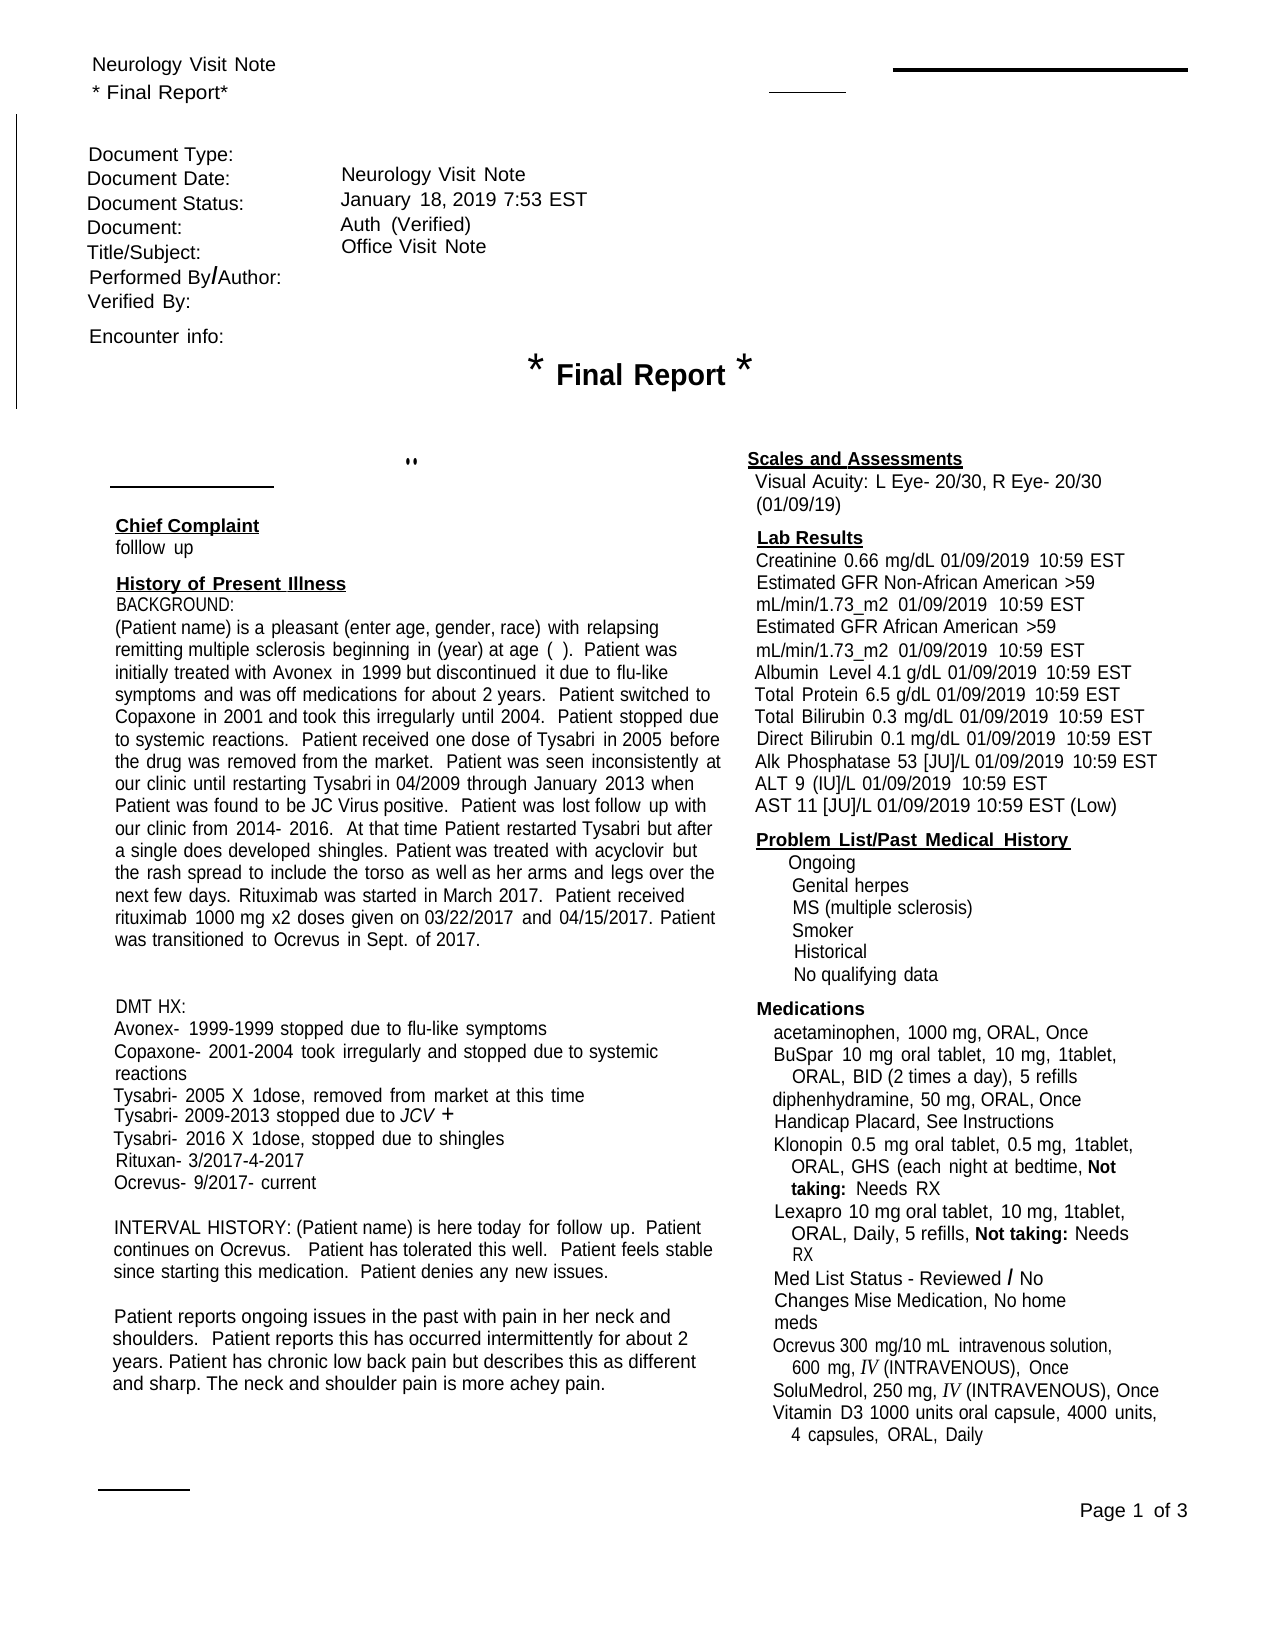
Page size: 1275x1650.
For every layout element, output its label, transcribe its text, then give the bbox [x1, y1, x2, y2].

text Neurology Visit Note January 18, 2019 7:53 EST [340, 163, 594, 210]
text History of Present Illness [116, 572, 418, 594]
text Medications [756, 998, 1198, 1019]
text BACKGROUND: [116, 594, 418, 616]
text Verified By: [87, 290, 291, 313]
text Document Type: Document Date: Document Status: Document: Title/Subject: [87, 143, 255, 263]
text Historical [774, 941, 1198, 963]
text ALT 9 (IU]/L 01/09/2019 10:59 EST [755, 773, 1198, 795]
text Genital herpes [792, 874, 1198, 897]
text SoluMedrol, 250 mg, IV (INTRAVENOUS), Once Vitamin D3 1000 units oral capsule, 4000 units, [773, 1379, 1159, 1424]
text Patient reports ongoing issues in the past with pain in her neck and shoulders. Patient reports this has occurred intermittently for about 2 years. Patient has chronic low back pain but describes this as different and sharp. The neck and shoulder pain is more achey pain. [112, 1306, 719, 1395]
text Ongoing [773, 851, 1198, 874]
text Tysabri- 2016 X 1dose, stopped due to shingles Rituxan- 3/2017-4-2017 [113, 1128, 506, 1172]
text MS (multiple sclerosis) Smoker [792, 897, 973, 941]
text Direct Bilirubin 0.1 mg/dL 01/09/2019 10:59 EST Alk Phosphatase 53 [JU]/L 01/09/2019 10:59 EST [755, 728, 1161, 773]
text Lexapro 10 mg oral tablet, 10 mg, 1tablet, ORAL, Daily, 5 refills, Not taking: Needs [774, 1200, 1140, 1245]
text Ocrevus 300 mg/10 mL intravenous solution, 600 mg, IV (INTRAVENOUS), Once [773, 1334, 1138, 1379]
text Scales and Assessments [728, 448, 1198, 469]
text Office Visit Note [341, 235, 1198, 258]
text Tysabri- 2005 X 1dose, removed from market at this time Tysabri- 2009-2013 stopped due to JCV + [113, 1089, 645, 1127]
text Avonex- 1999-1999 stopped due to flu-like symptoms [114, 1018, 736, 1040]
text acetaminophen, 1000 mg, ORAL, Once BuSpar 10 mg oral tablet, 10 mg, 1tablet, [773, 1021, 1119, 1066]
text Performed ByIAuthor: [89, 265, 291, 289]
text Klonopin 0.5 mg oral tablet, 0.5 mg, 1tablet, ORAL, GHS (each night at bedtime, Not taking: Needs RX [773, 1133, 1147, 1200]
text * Final Report* [92, 81, 291, 104]
text .. [75, 409, 418, 477]
text RX [792, 1245, 1198, 1266]
text diphenhydramine, 50 mg, ORAL, Once Handicap Placard, See Instructions [772, 1089, 1092, 1133]
text Estimated GFR African American >59 [756, 617, 1198, 638]
text Visual Acuity: L Eye- 20/30, R Eye- 20/30 (01/09/19) [755, 470, 1103, 515]
text * Final Report * [527, 348, 1198, 395]
text mL/min/1.73_m2 01/09/2019 10:59 EST [756, 594, 1198, 616]
text Creatinine 0.66 mg/dL 01/09/2019 10:59 EST Estimated GFR Non-African American >59 [756, 549, 1128, 594]
text mL/min/1.73_m2 01/09/2019 10:59 EST Albumin Level 4.1 g/dL 01/09/2019 10:59 EST Total Protein 6.5 g/dL 01/09/2019 10:59 EST Total Bilirubin 0.3 mg/dL 01/09/2019 10:59 EST [754, 639, 1148, 728]
text INTERVAL HISTORY: (Patient name) is here today for follow up. Patient continues on Ocrevus. Patient has tolerated this well. Patient feels stable since starting this medication. Patient denies any new issues. [113, 1217, 717, 1282]
text AST 11 [JU]/L 01/09/2019 10:59 EST (Low) [755, 795, 1198, 817]
text Chief Complaint [115, 514, 418, 536]
text 4 capsules, ORAL, Daily [791, 1424, 1198, 1446]
text Encounter info: [89, 328, 291, 348]
text (Patient name) is a pleasant (enter age, gender, race) with relapsing remitting multiple sclerosis beginning in (year) at age ( ). Patient was initially treated with Avonex in 1999 but discontinued it due to flu-like symptoms and was off medications for about 2 years. Patient switched to Copaxone in 2001 and took this irregularly until 2004. Patient stopped due to systemic reactions. Patient received one dose of Tysabri in 2005 before the drug was removed from the market. Patient was seen inconsistently at our clinic until restarting Tysabri in 04/2009 through January 2013 when Patient was found to be JC Virus positive. Patient was lost follow up with our clinic from 2014- 2016. At that time Patient restarted Tysabri but after a single does developed shingles. Patient was treated with acyclovir but the rash spread to include the torso as well as her arms and legs over the next few days. Rituximab was started in March 2017. Patient received rituximab 1000 mg x2 doses given on 03/22/2017 and 04/15/2017. Patient was transitioned to Ocrevus in Sept. of 2017. [115, 617, 721, 951]
text DMT HX: [115, 995, 736, 1018]
text Med List Status - Reviewed I No Changes Mise Medication, No home meds [773, 1267, 1109, 1334]
text Lab Results [487, 527, 1133, 549]
text folllow up [115, 536, 418, 558]
text Neurology Visit Note [92, 52, 291, 75]
text ORAL, BID (2 times a day), 5 refills [792, 1066, 1198, 1088]
text Problem List/Past Medical History [756, 829, 1198, 851]
text Page 1 of 3 [740, 1499, 1187, 1522]
text Auth (Verified) [340, 212, 594, 235]
text No qualifying data [793, 963, 1198, 986]
text Copaxone- 2001-2004 took irregularly and stopped due to systemic reactions [114, 1041, 659, 1085]
text Ocrevus- 9/2017- current [114, 1172, 736, 1194]
